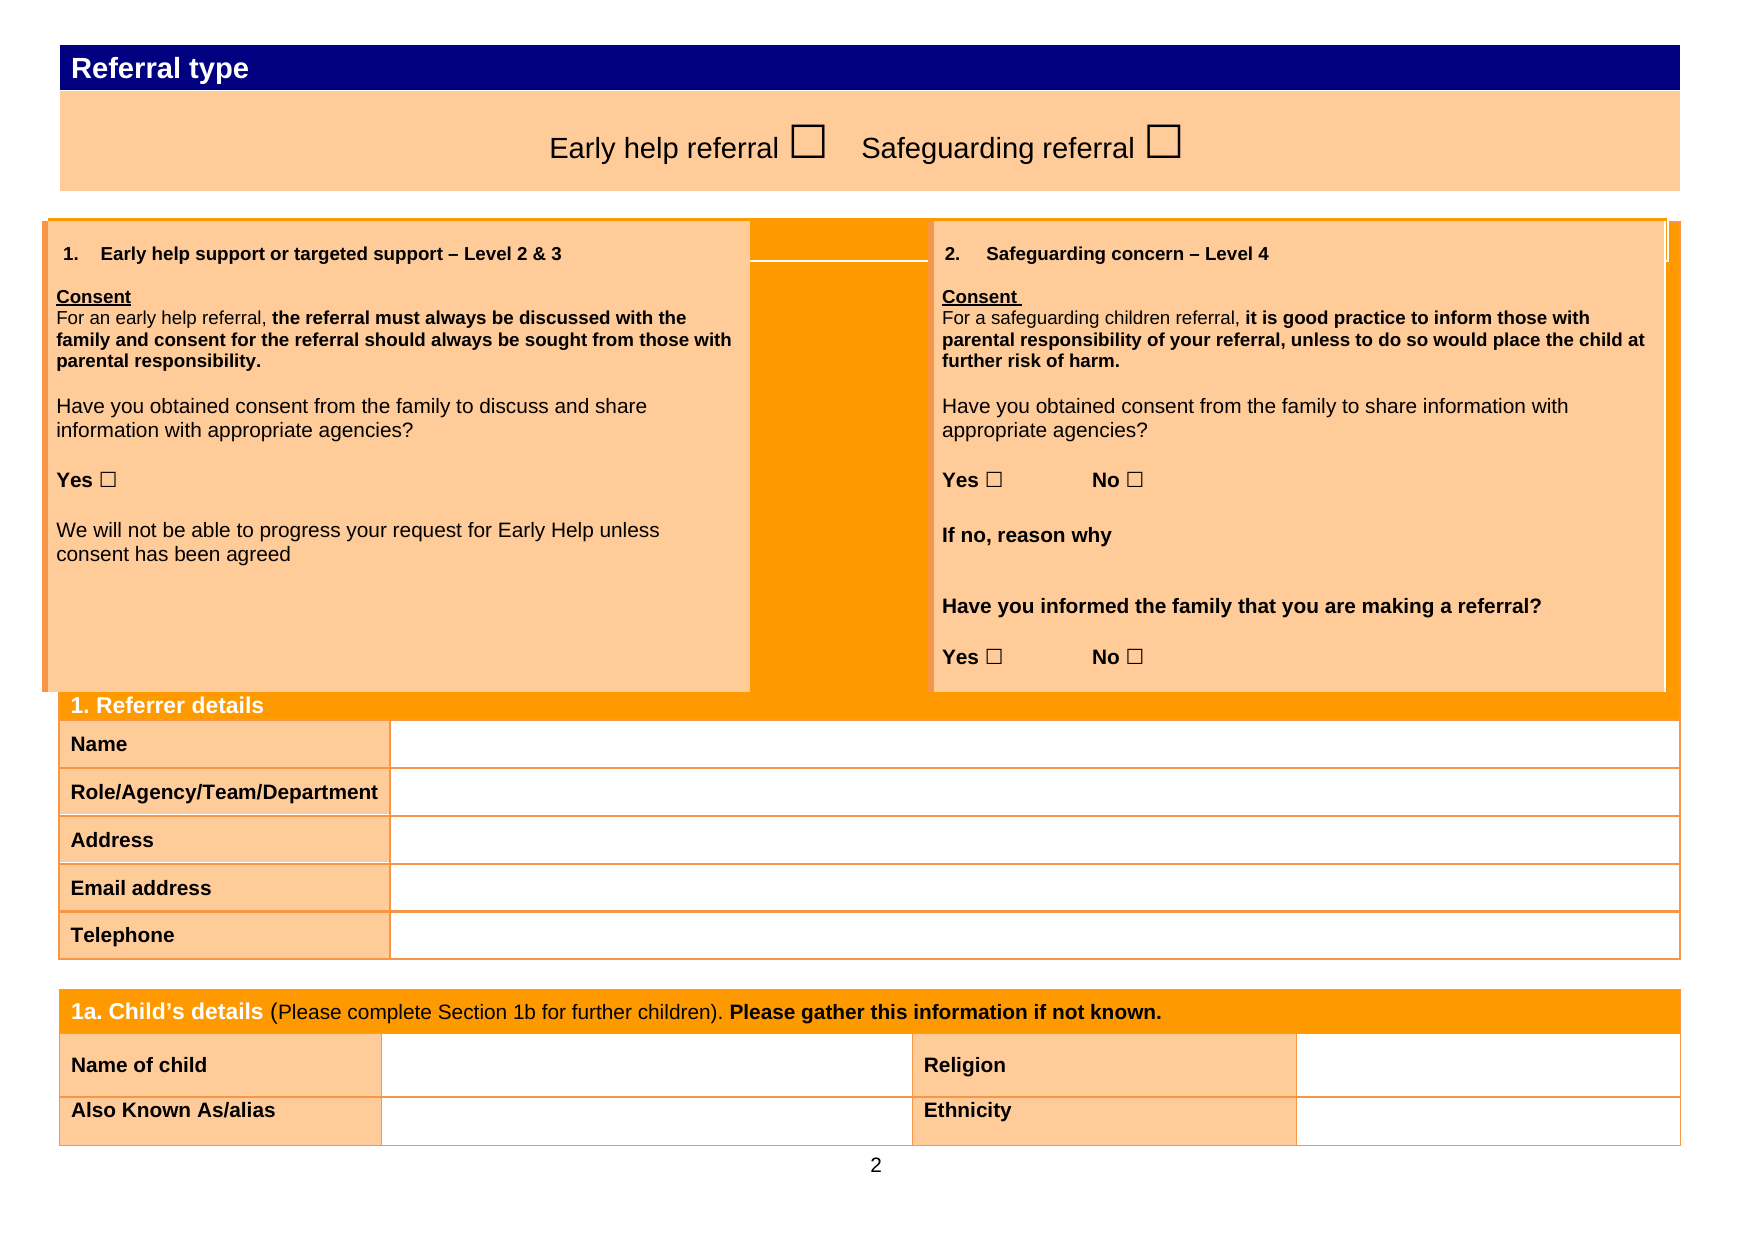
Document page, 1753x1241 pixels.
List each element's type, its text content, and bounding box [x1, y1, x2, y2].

table_cell [391, 865, 1679, 910]
table_cell Also Known As/alias [60, 1098, 381, 1145]
table_header 1a. Child’s details (Please complete Section 1b for further children). Please gather this information if not known. [60, 990, 1680, 1033]
table_cell Religion [913, 1034, 1296, 1096]
table_header Consent [48, 218, 1667, 260]
table_cell [391, 913, 1679, 958]
table_cell Role/Agency/Team/Department [60, 769, 389, 814]
table_cell Telephone [60, 913, 389, 958]
table_cell [382, 1034, 912, 1096]
table_cell [1297, 1098, 1680, 1145]
table_cell Name of child [60, 1034, 381, 1096]
table_header Early help support or targeted support – Level 2 & 3 Consent For an early help referral, the referral must always be discussed with the family and consent for the referral should always be sought from those with parental responsibility. Have you obtained consent from the family to discuss and share information with appropriate agencies? Yes We will not be able to progress your request for Early Help unless consent has been agreed [48, 221, 750, 692]
table_header Safeguarding concern – Level 4 Consent For a safeguarding children referral, it is good practice to inform those with parental responsibility of your referral, unless to do so would place the child at further risk of harm. Have you obtained consent from the family to share information with appropriate agencies? Yes No If no, reason why Have you informed the family that you are making a referral? Yes No [934, 221, 1664, 692]
table_cell [391, 817, 1679, 862]
table_cell [1297, 1034, 1680, 1096]
table_cell Email address [60, 865, 389, 910]
table_cell Address [60, 817, 389, 862]
table_cell Ethnicity [913, 1098, 1296, 1145]
table_cell [391, 721, 1679, 767]
table_cell Early help referral Safeguarding referral [60, 91, 1680, 191]
table_header Referral type [60, 45, 1680, 90]
table_cell [382, 1098, 912, 1145]
table_cell [391, 769, 1679, 814]
table_cell Name [60, 721, 389, 767]
table_header [750, 221, 928, 692]
table_header 1. Referrer details [60, 223, 1679, 719]
